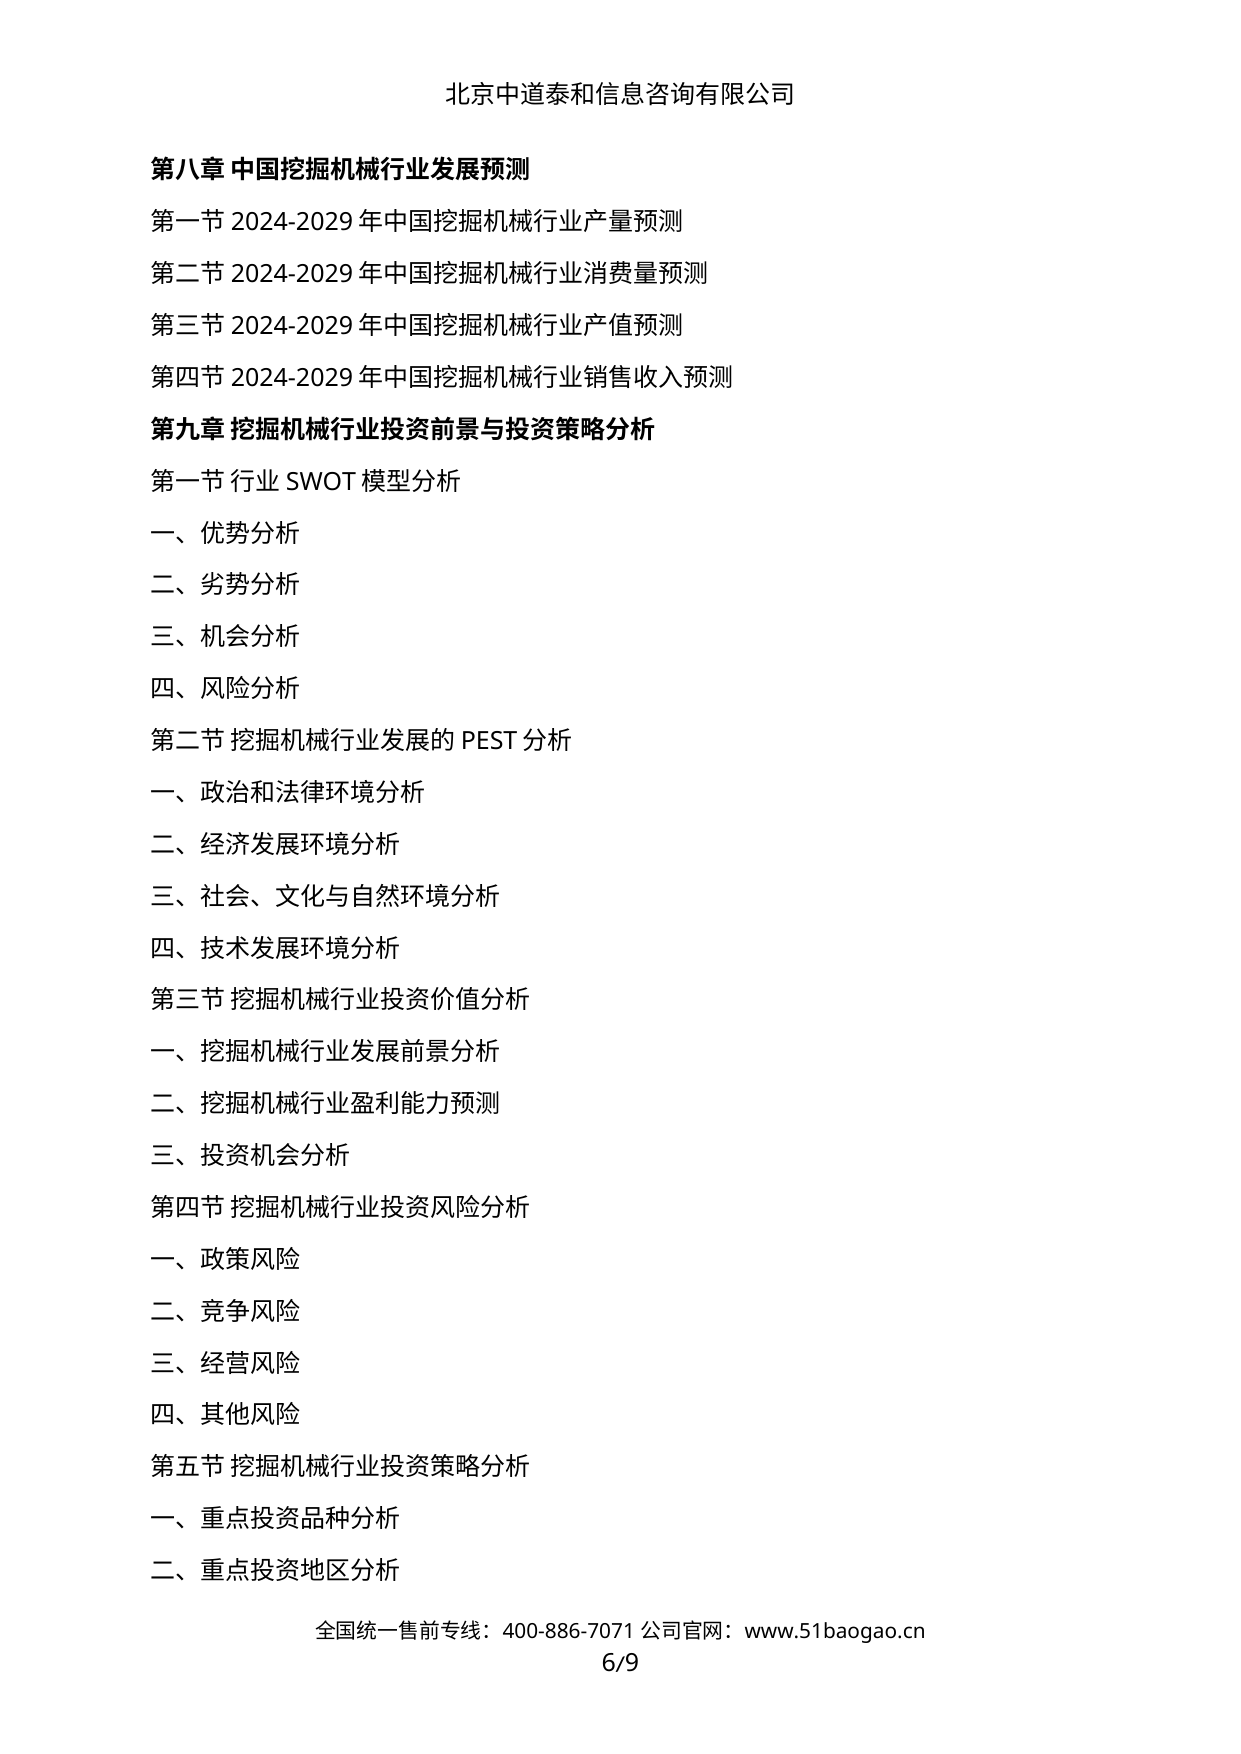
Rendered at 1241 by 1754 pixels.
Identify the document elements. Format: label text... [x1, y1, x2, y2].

text 第九章 挖掘机械行业投资前景与投资策略分析 [150, 409, 1090, 446]
text 三、投资机会分析 [150, 1136, 1090, 1172]
text 第三节 挖掘机械行业投资价值分析 [150, 980, 1090, 1016]
text 一、挖掘机械行业发展前景分析 [150, 1032, 1090, 1068]
text 第四节 2024-2029年中国挖掘机械行业销售收入预测 [150, 357, 1090, 394]
text 二、劣势分析 [150, 565, 1090, 601]
text 二、竞争风险 [150, 1291, 1090, 1327]
text 第一节 2024-2029年中国挖掘机械行业产量预测 [150, 202, 1090, 238]
text 三、机会分析 [150, 617, 1090, 653]
text 三、社会、文化与自然环境分析 [150, 876, 1090, 912]
text 二、经济发展环境分析 [150, 824, 1090, 861]
text 二、挖掘机械行业盈利能力预测 [150, 1084, 1090, 1120]
text 一、政策风险 [150, 1239, 1090, 1276]
text 第一节 行业SWOT模型分析 [150, 461, 1090, 497]
text 一、优势分析 [150, 513, 1090, 549]
text 一、重点投资品种分析 [150, 1499, 1090, 1535]
text 第八章 中国挖掘机械行业发展预测 [150, 150, 1090, 186]
text 第二节 2024-2029年中国挖掘机械行业消费量预测 [150, 254, 1090, 290]
text 一、政治和法律环境分析 [150, 772, 1090, 809]
text 第二节 挖掘机械行业发展的PEST分析 [150, 721, 1090, 757]
text 四、技术发展环境分析 [150, 928, 1090, 964]
text 第四节 挖掘机械行业投资风险分析 [150, 1187, 1090, 1224]
text 四、风险分析 [150, 669, 1090, 705]
text 第五节 挖掘机械行业投资策略分析 [150, 1447, 1090, 1483]
text 第三节 2024-2029年中国挖掘机械行业产值预测 [150, 306, 1090, 342]
text 二、重点投资地区分析 [150, 1551, 1090, 1587]
text 四、其他风险 [150, 1395, 1090, 1431]
text 三、经营风险 [150, 1343, 1090, 1379]
